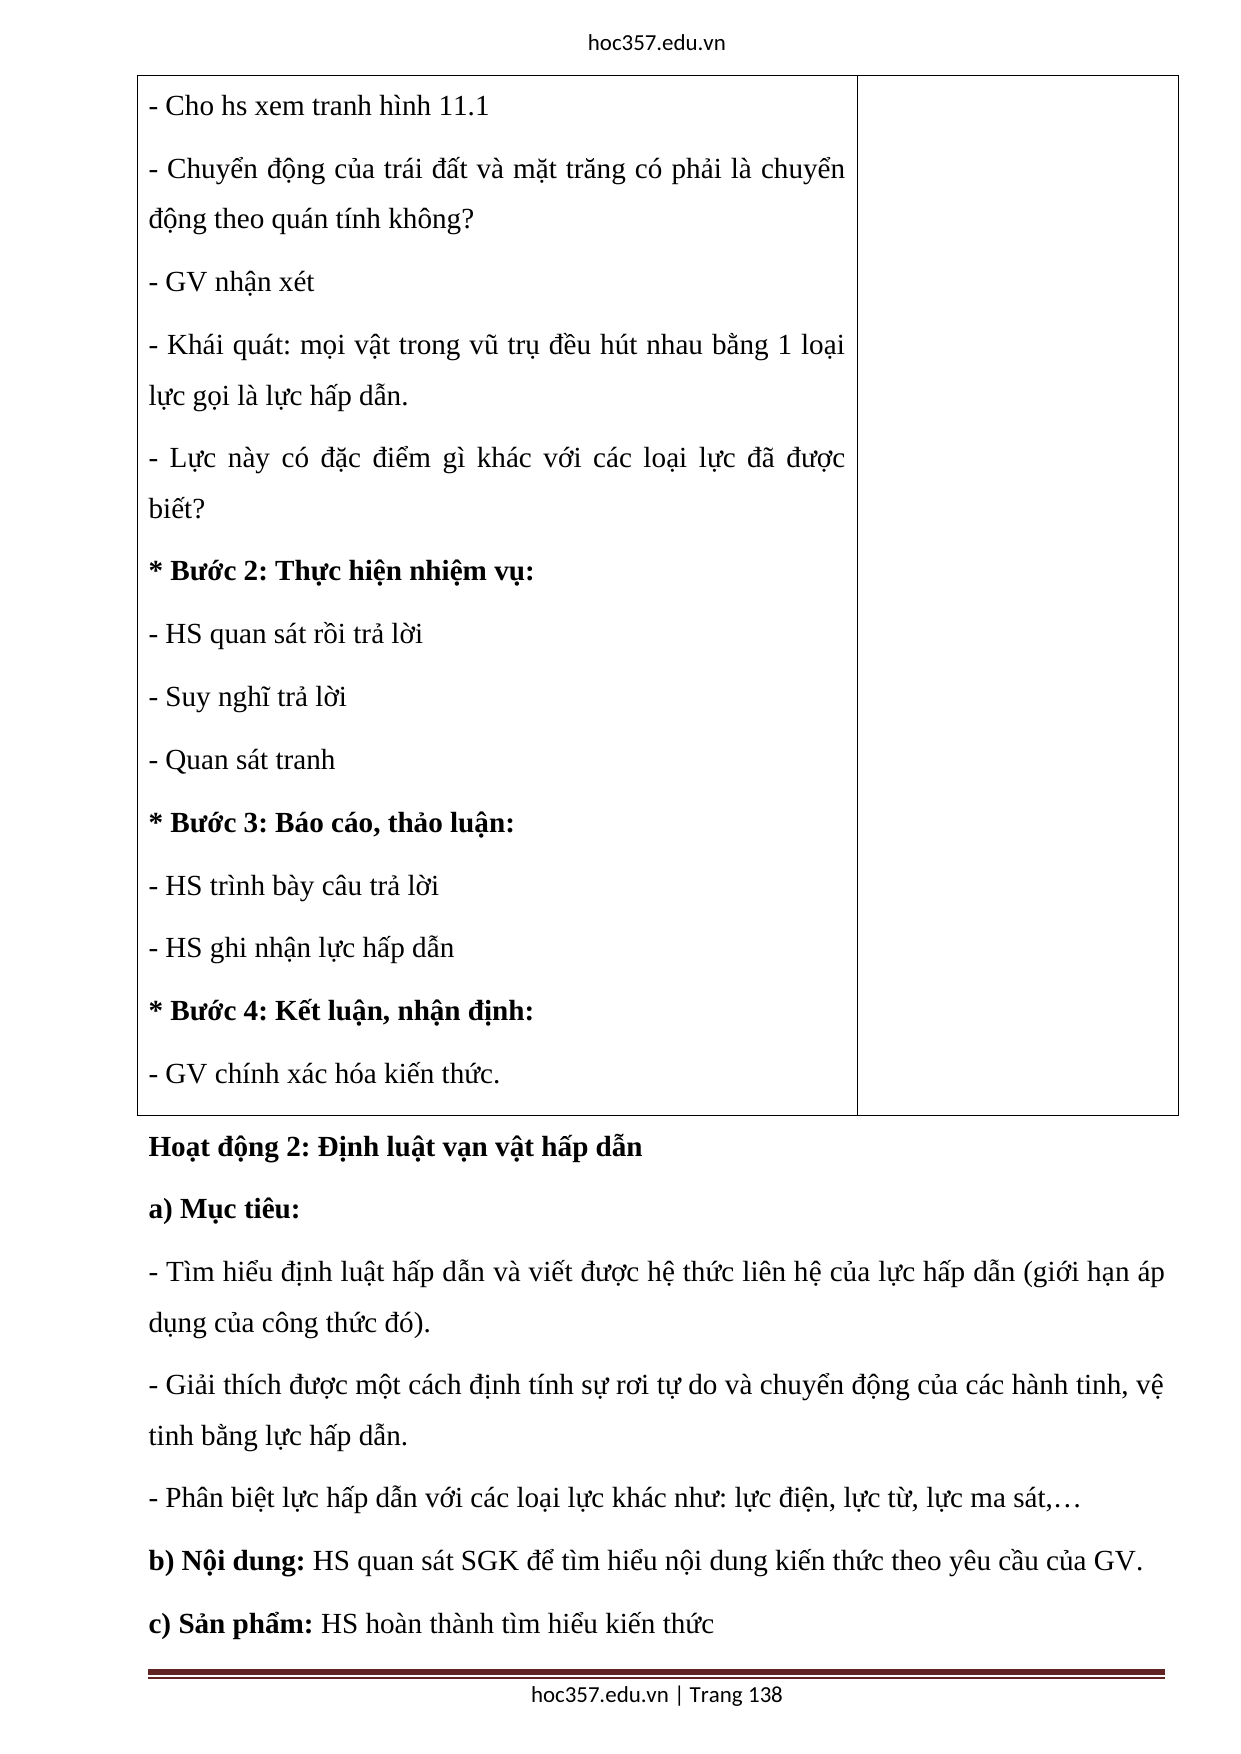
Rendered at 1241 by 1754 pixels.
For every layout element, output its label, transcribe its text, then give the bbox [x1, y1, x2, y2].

text - Phân biệt lực hấp dẫn với các loại lực khác như: lực điện, lực từ, lực ma sát,… [148, 1481, 1165, 1514]
text a) Mục tiêu: [148, 1192, 1165, 1225]
text b) Nội dung: HS quan sát SGK để tìm hiểu nội dung kiến thức theo yêu cầu của GV. [148, 1543, 1165, 1577]
text Hoạt động 2: Định luật vạn vật hấp dẫn [148, 1129, 1165, 1162]
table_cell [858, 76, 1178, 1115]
text - Tìm hiểu định luật hấp dẫn và viết được hệ thức liên hệ của lực hấp dẫn (giới hạn áp dụng của công thức đó). [148, 1254, 1165, 1338]
text - Giải thích được một cách định tính sự rơi tự do và chuyển động của các hành tinh, vệ tinh bằng lực hấp dẫn. [148, 1367, 1165, 1451]
text c) Sản phẩm: HS hoàn thành tìm hiểu kiến thức [148, 1606, 1165, 1640]
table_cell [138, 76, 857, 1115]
